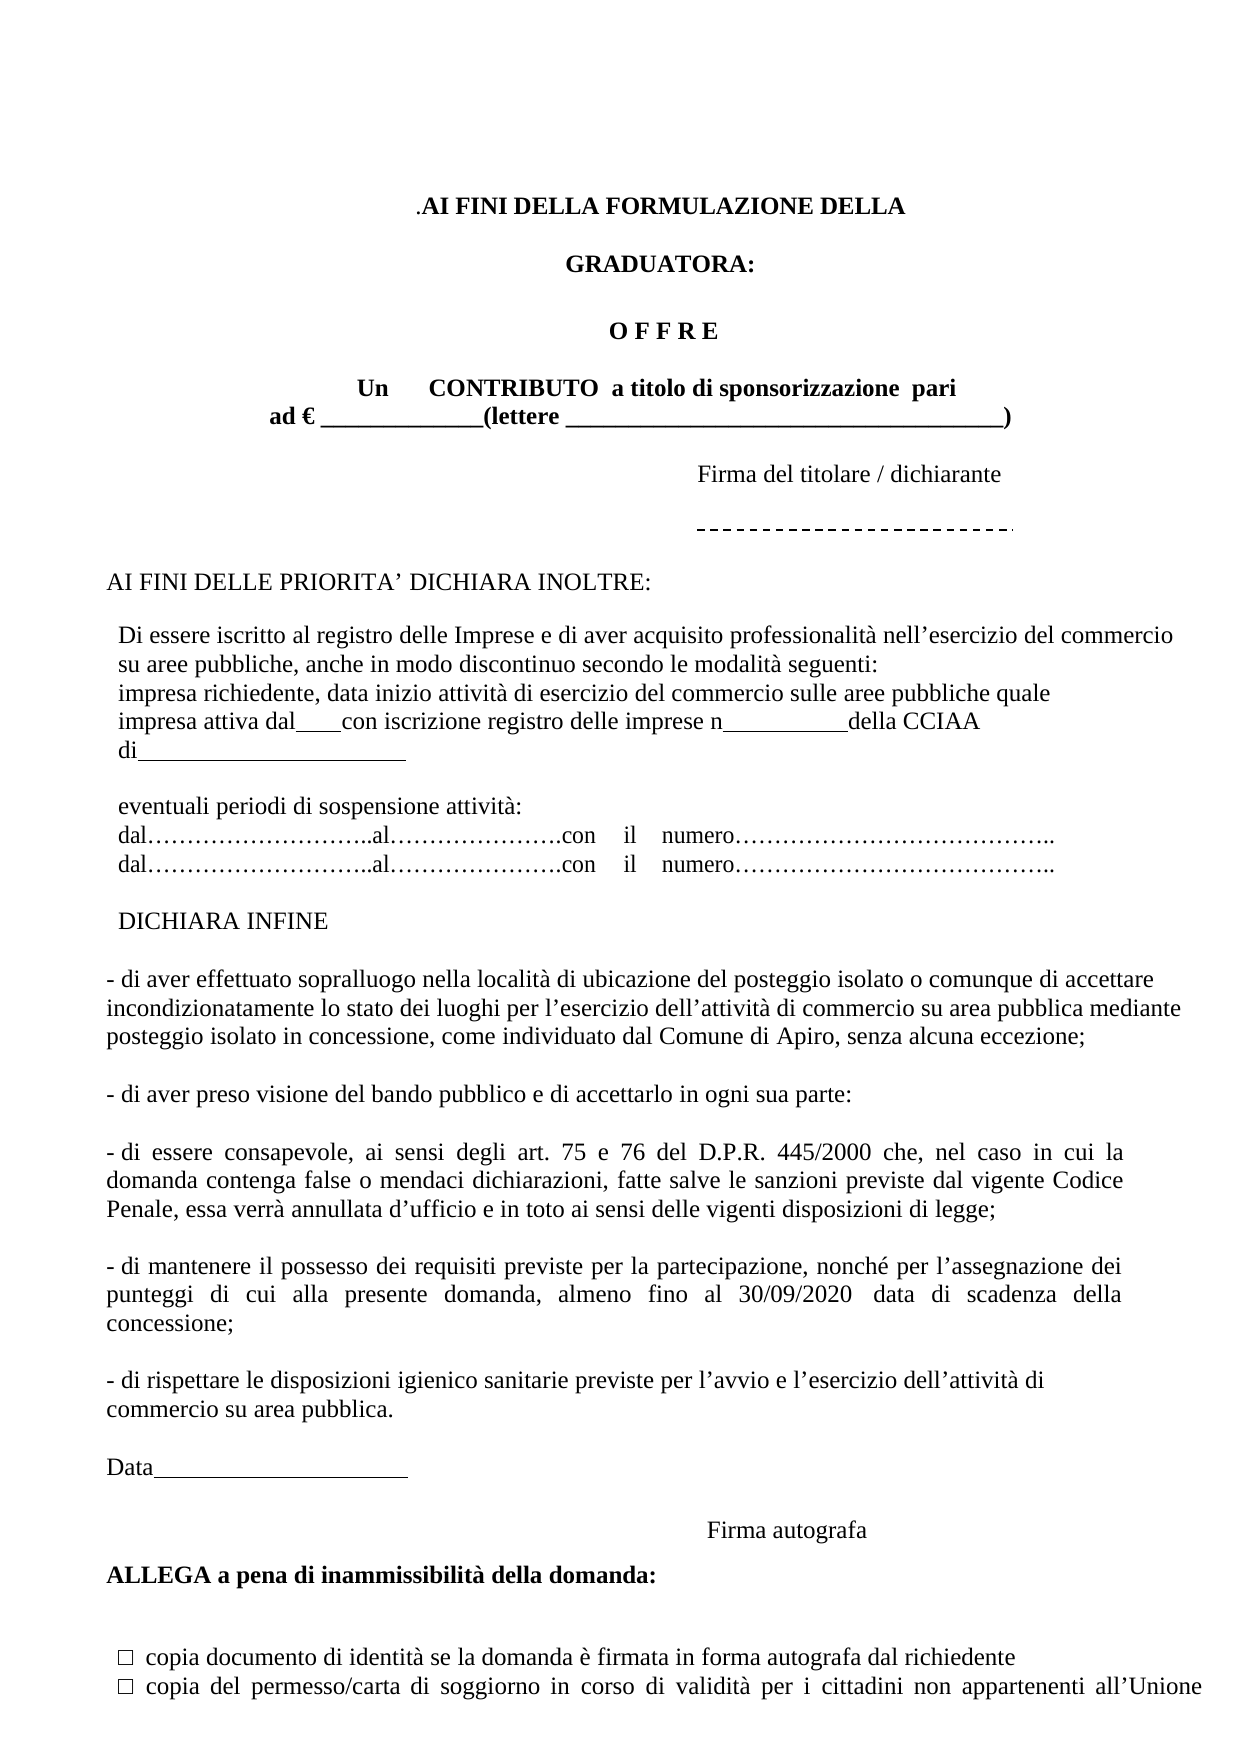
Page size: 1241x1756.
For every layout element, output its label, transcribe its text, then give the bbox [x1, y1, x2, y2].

text dal………………………..al………………….con il numero………………………………….. [118, 849, 1217, 878]
list di aver preso visione del bando pubblico e di accettarlo in ogni sua parte: [106, 1079, 1217, 1108]
list di rispettare le disposizioni igienico sanitarie previste per l’avvio e l’esercizio dell’attività di commercio su area pubblica. [106, 1365, 1157, 1423]
list copia documento di identità se la domanda è firmata in forma autografa dal richiedente [118, 1642, 1217, 1671]
text di [118, 735, 1217, 763]
subtitle ALLEGA a pena di inammissibilità della domanda: [106, 1560, 659, 1589]
text impresa richiedente, data inizio attività di esercizio del commercio sulle aree pubbliche quale impresa attiva dal con iscrizione registro delle imprese n della CCIAA [118, 679, 1129, 735]
subtitle DICHIARA INFINE [118, 906, 1217, 935]
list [118, 1671, 1206, 1699]
list di aver effettuato sopralluogo nella località di ubicazione del posteggio isolato o comunque di accettare [106, 964, 1217, 993]
subtitle Un CONTRIBUTO a titolo di sponsorizzazione pari [103, 374, 1217, 402]
text dal………………………..al………………….con il numero………………………………….. [118, 820, 1217, 849]
subtitle ad € _____________(lettere ___________________________________) [103, 402, 1217, 430]
text Firma del titolare / dichiarante [697, 459, 1217, 487]
text Firma autografa [707, 1515, 1217, 1544]
list di essere consapevole, ai sensi degli art. 75 e 76 del D.P.R. 445/2000 che, nel caso in cui la domanda contenga false o mendaci dichiarazioni, fatte salve le sanzioni previste dal vigente Codice Penale, essa verrà annullata d’ufficio e in toto ai sensi delle vigenti disposizioni di legge; [106, 1137, 1124, 1223]
text eventuali periodi di sospensione attività: [118, 791, 1217, 820]
text Di essere iscritto al registro delle Imprese e di aver acquisito professionalità nell’esercizio del commercio su aree pubbliche, anche in modo discontinuo secondo le modalità seguenti: [118, 620, 1183, 678]
text incondizionatamente lo stato dei luoghi per l’esercizio dell’attività di commercio su area pubblica mediante posteggio isolato in concessione, come individuato dal Comune di Apiro, senza alcuna eccezione; [106, 993, 1184, 1050]
subtitle .AI FINI DELLA FORMULAZIONE DELLA GRADUATORA: [362, 191, 958, 278]
subtitle AI FINI DELLE PRIORITA’ DICHIARA INOLTRE: [106, 567, 1217, 595]
list di mantenere il possesso dei requisiti previste per la partecipazione, nonché per l’assegnazione dei punteggi di cui alla presente domanda, almeno fino al 30/09/2020 data di scadenza della concessione; [106, 1252, 1123, 1336]
subtitle O F F R E [362, 316, 958, 345]
text Data [106, 1452, 659, 1481]
